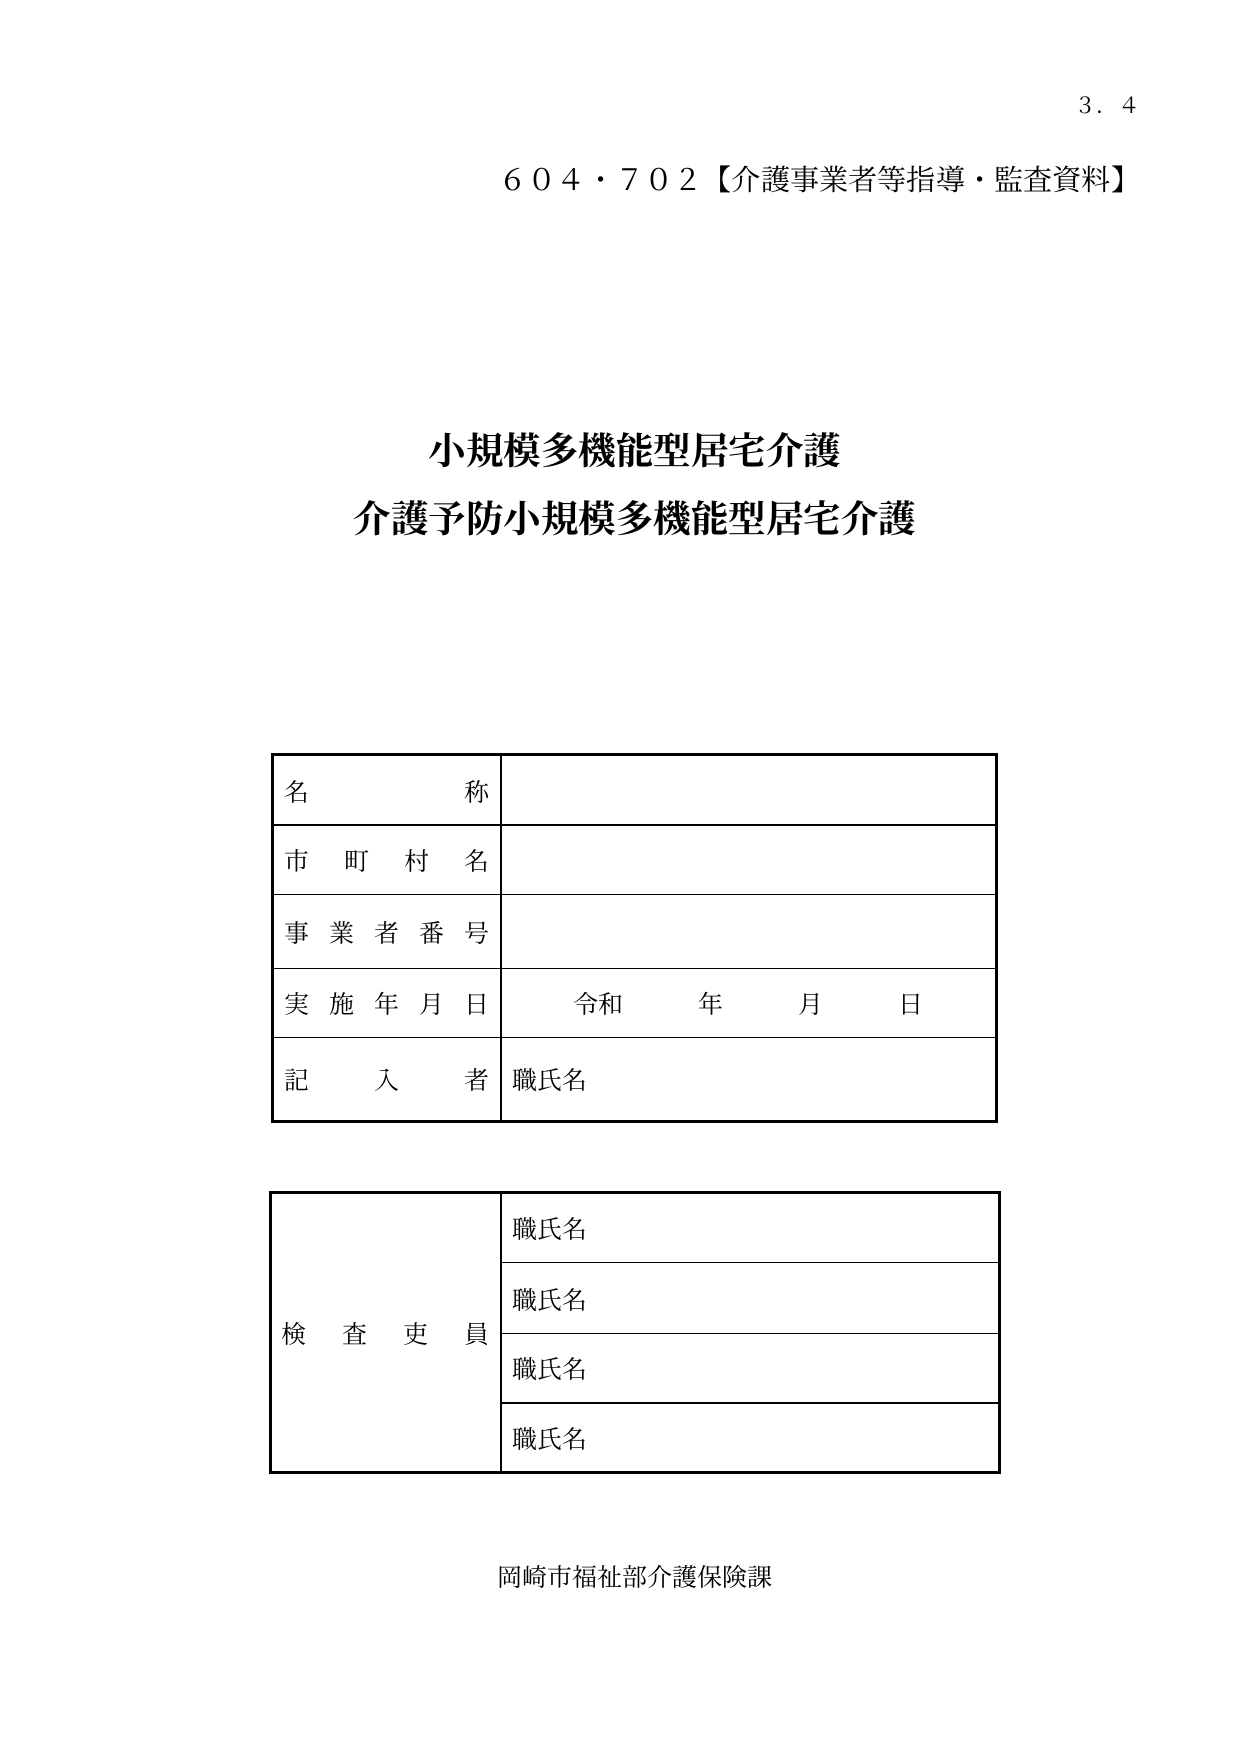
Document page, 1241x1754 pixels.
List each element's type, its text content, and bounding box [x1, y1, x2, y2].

text 岡崎市福祉部介護保険課 [130, 1542, 1140, 1610]
table_cell 職氏名 [502, 1038, 995, 1120]
text 小規模多機能型居宅介護 [130, 415, 1140, 482]
table_cell 職氏名 [502, 1334, 998, 1402]
table_header 名称 [274, 756, 500, 824]
table_header 検査吏員 [272, 1194, 500, 1471]
table_cell 実施年月日 [274, 969, 500, 1037]
table_header [502, 756, 995, 824]
table_cell 職氏名 [502, 1263, 998, 1333]
table_cell [502, 895, 995, 967]
table_cell 市町村名 [274, 826, 500, 893]
table_header 職氏名 [502, 1194, 998, 1262]
text ６０４・７０２【介護事業者等指導・監査資料】 [130, 144, 1140, 212]
table_cell [502, 826, 995, 893]
text 介護予防小規模多機能型居宅介護 [130, 482, 1140, 550]
table_cell 記入者 [274, 1038, 500, 1120]
table_cell 事業者番号 [274, 895, 500, 967]
table_cell 令和 年 月 日 [502, 969, 995, 1037]
table_cell 職氏名 [502, 1404, 998, 1471]
